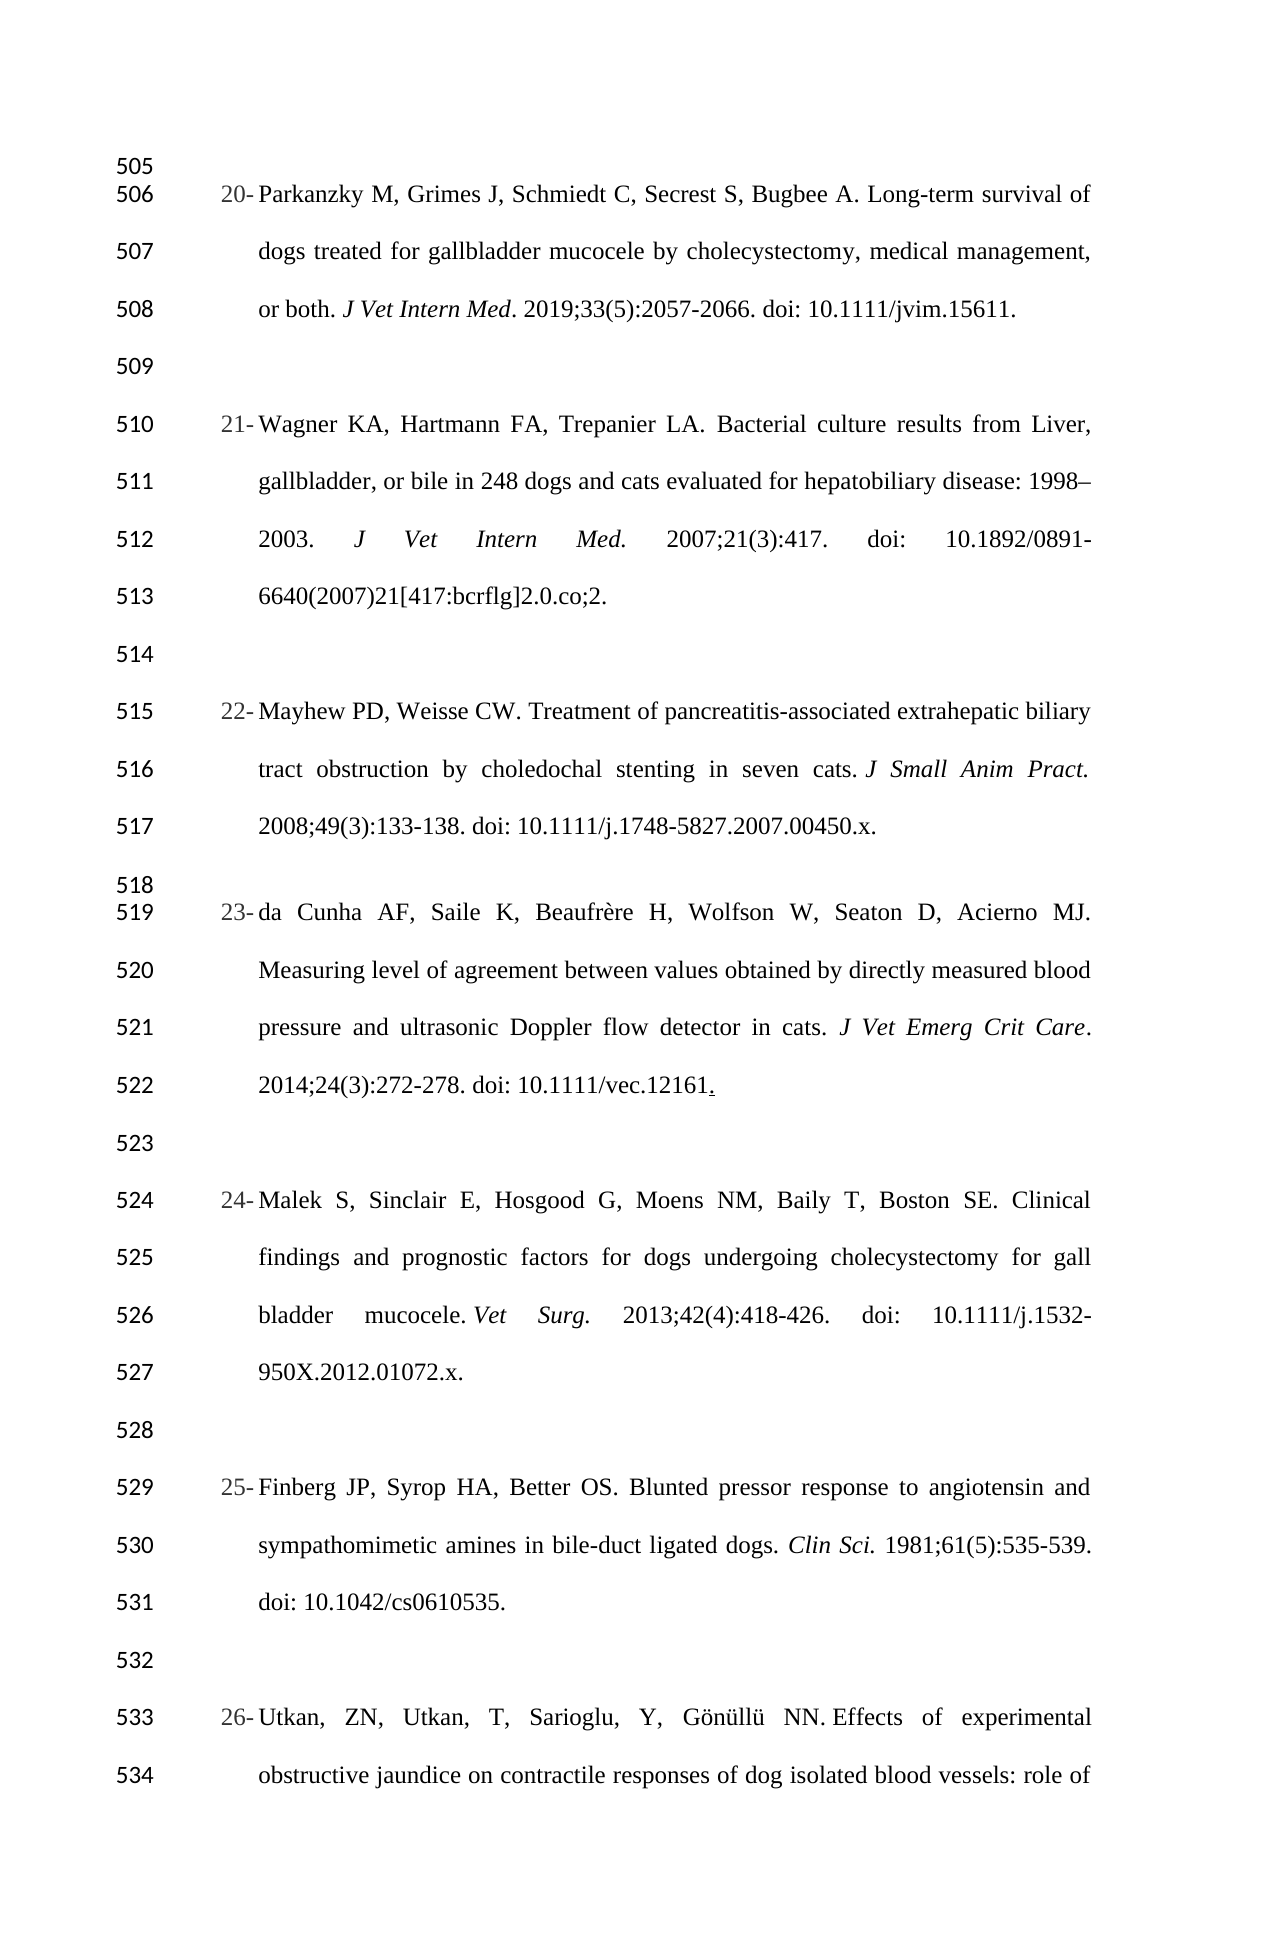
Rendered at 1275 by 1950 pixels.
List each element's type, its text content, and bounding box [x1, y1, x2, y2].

list Mayhew PD, Weisse CW. Treatment of pancreatitis-associated extrahepatic biliary tract obstruction by choledochal stenting in seven cats. J Small Anim Pract. 2008;49(3):133-138. doi: 10.1111/j.1748-5827.2007.00450.x. [221, 696, 1092, 840]
list da Cunha AF, Saile K, Beaufrère H, Wolfson W, Seaton D, Acierno MJ. Measuring level of agreement between values obtained by directly measured blood pressure and ultrasonic Doppler flow detector in cats. J Vet Emerg Crit Care. 2014;24(3):272-278. doi: 10.1111/vec.12161. [221, 897, 1092, 1099]
list Finberg JP, Syrop HA, Better OS. Blunted pressor response to angiotensin and sympathomimetic amines in bile-duct ligated dogs. Clin Sci. 1981;61(5):535-539. doi: 10.1042/cs0610535. [221, 1472, 1092, 1616]
list Parkanzky M, Grimes J, Schmiedt C, Secrest S, Bugbee A. Long‐term survival of dogs treated for gallbladder mucocele by cholecystectomy, medical management, or both. J Vet Intern Med. 2019;33(5):2057-2066. doi: 10.1111/jvim.15611. [221, 179, 1092, 322]
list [221, 1702, 1092, 1789]
list Malek S, Sinclair E, Hosgood G, Moens NM, Baily T, Boston SE. Clinical findings and prognostic factors for dogs undergoing cholecystectomy for gall bladder mucocele. Vet Surg. 2013;42(4):418-426. doi: 10.1111/j.1532-950X.2012.01072.x. [221, 1185, 1092, 1386]
list Wagner KA, Hartmann FA, Trepanier LA. Bacterial culture results from Liver, gallbladder, or bile in 248 dogs and cats evaluated for hepatobiliary disease: 1998–2003. J Vet Intern Med. 2007;21(3):417. doi: 10.1892/0891-6640(2007)21[417:bcrflg]2.0.co;2. [221, 409, 1092, 610]
